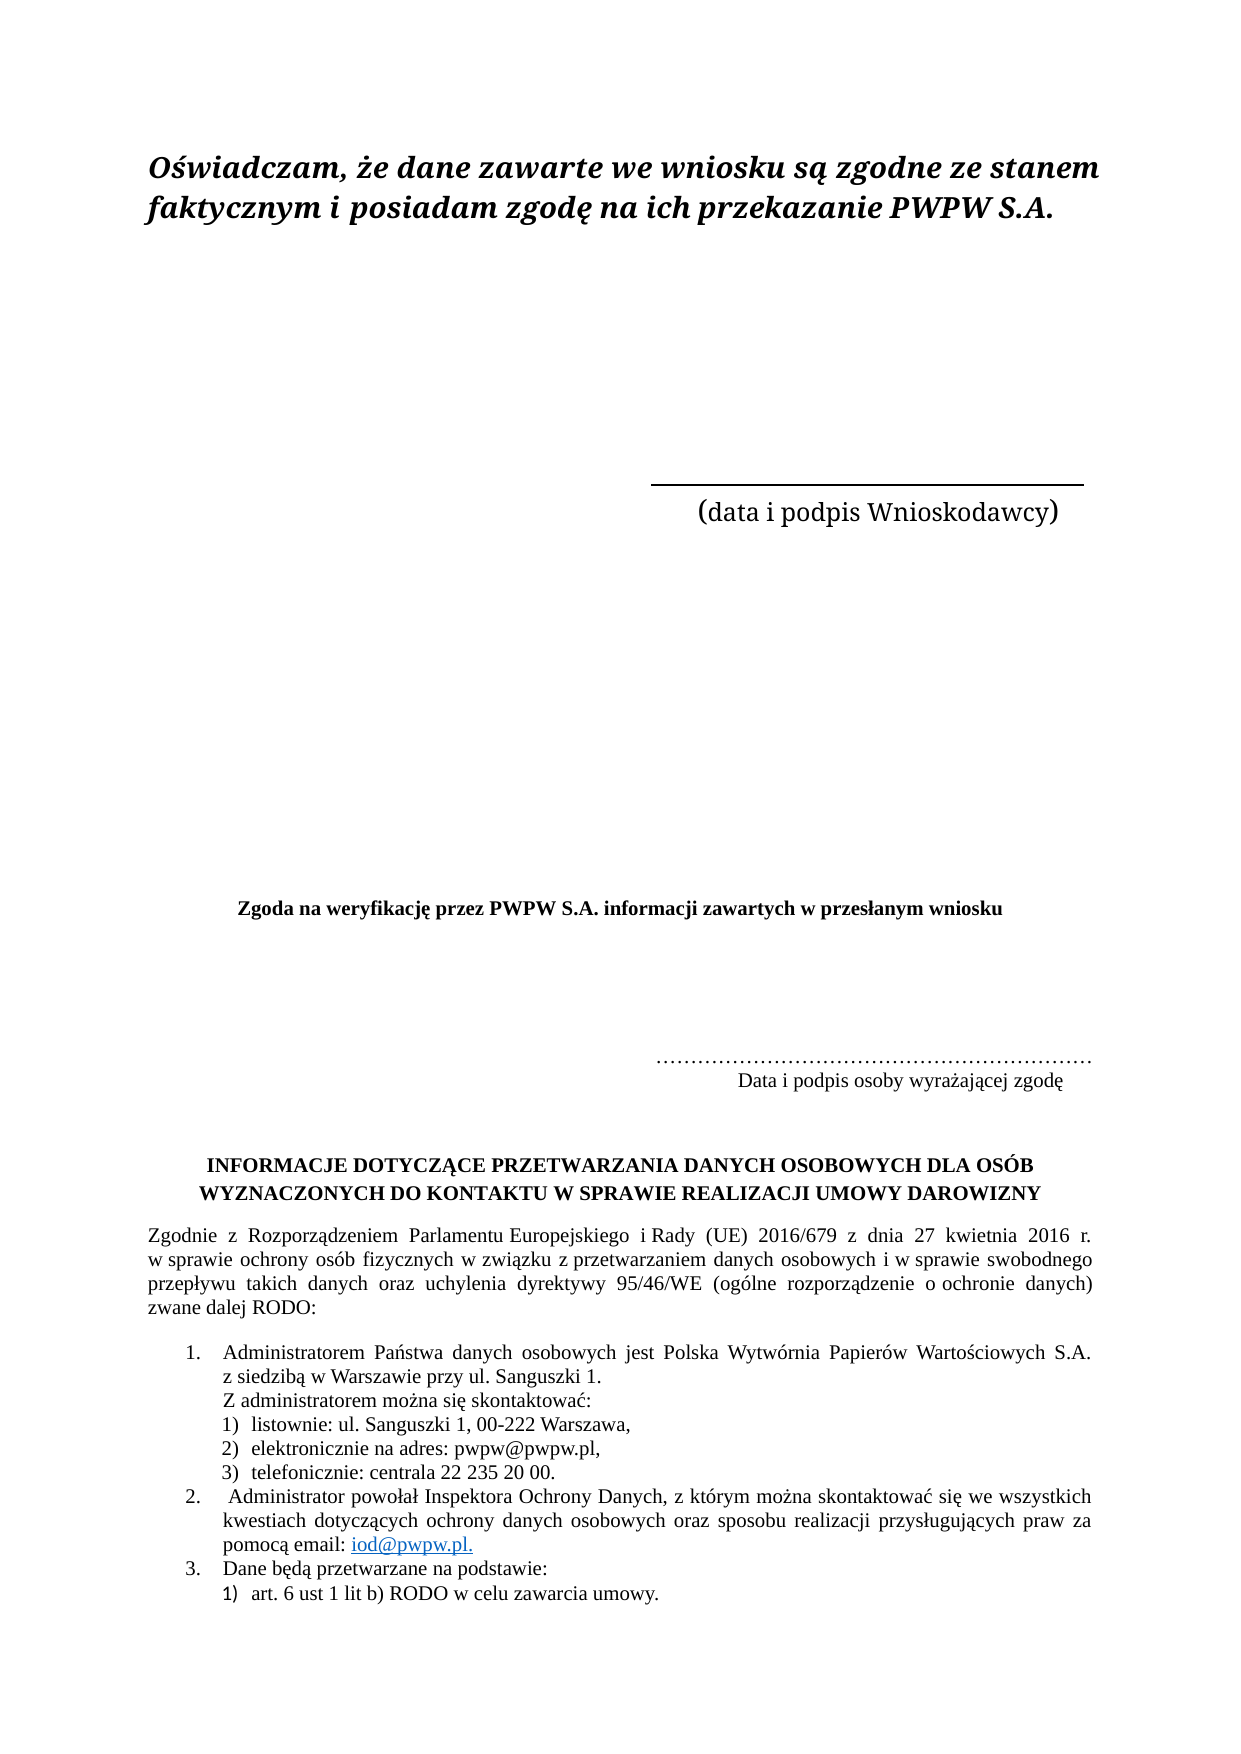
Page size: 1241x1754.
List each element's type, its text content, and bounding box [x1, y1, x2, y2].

list Dane będą przetwarzane na podstawie: [185, 1556, 1138, 1580]
list elektronicznie na adres: pwpw@pwpw.pl, [221, 1436, 1093, 1460]
text Data i podpis osoby wyrażającej zgodę [148, 1068, 1093, 1092]
list art. 6 ust 1 lit b) RODO w celu zawarcia umowy. [221, 1580, 1138, 1606]
text Oświadczam, że dane zawarte we wniosku są zgodne ze stanem faktycznym i posiadam zgodę na ich przekazanie PWPW S.A. [148, 148, 1104, 227]
text Zgoda na weryfikację przez PWPW S.A. informacji zawartych w przesłanym wniosku [148, 895, 1093, 919]
text - [148, 450, 1093, 490]
text Zgodnie z Rozporządzeniem Parlamentu Europejskiego i Rady (UE) 2016/679 z dnia 27 kwietnia 2016 r. w sprawie ochrony osób fizycznych w związku z przetwarzaniem danych osobowych i w sprawie swobodnego przepływu takich danych oraz uchylenia dyrektywy 95/46/WE (ogólne rozporządzenie o ochronie danych) zwane dalej RODO: [148, 1223, 1093, 1319]
list listownie: ul. Sanguszki 1, 00-222 Warszawa, [221, 1412, 1093, 1436]
text (data i podpis Wnioskodawcy) [148, 490, 1093, 530]
list telefonicznie: centrala 22 235 20 00. [221, 1460, 1093, 1484]
text ……………………………………………………… [148, 1044, 1093, 1068]
text Informacje dotyczące przetwarzania danych osobowych dla osób wyznaczonych do kontaktu w sprawie realizacji umowy darowizny [148, 1152, 1093, 1205]
list Administrator powołał Inspektora Ochrony Danych, z którym można skontaktować się we wszystkich kwestiach dotyczących ochrony danych osobowych oraz sposobu realizacji przysługujących praw za pomocą email: iod@pwpw.pl. [185, 1484, 1093, 1556]
list Administratorem Państwa danych osobowych jest Polska Wytwórnia Papierów Wartościowych S.A. z siedzibą w Warszawie przy ul. Sanguszki 1. [185, 1340, 1093, 1388]
text Z administratorem można się skontaktować: [223, 1388, 1093, 1412]
